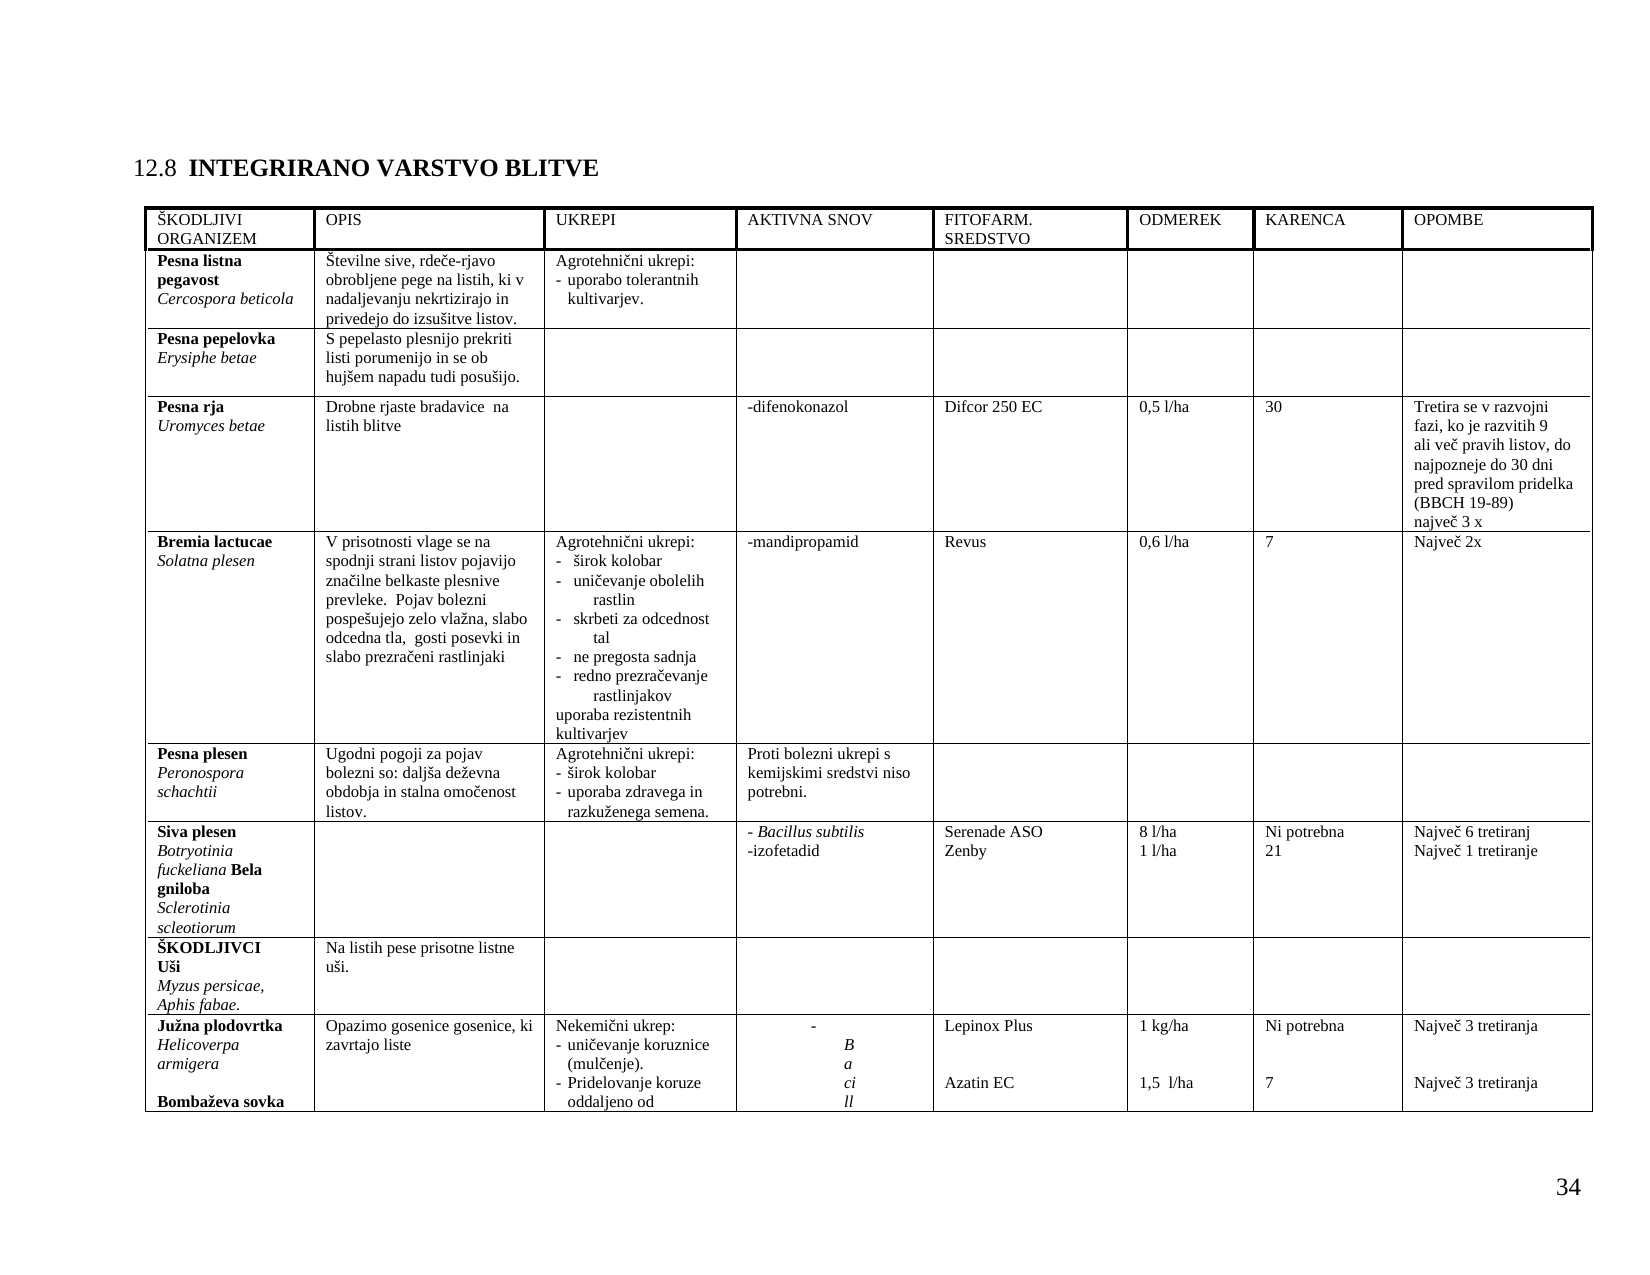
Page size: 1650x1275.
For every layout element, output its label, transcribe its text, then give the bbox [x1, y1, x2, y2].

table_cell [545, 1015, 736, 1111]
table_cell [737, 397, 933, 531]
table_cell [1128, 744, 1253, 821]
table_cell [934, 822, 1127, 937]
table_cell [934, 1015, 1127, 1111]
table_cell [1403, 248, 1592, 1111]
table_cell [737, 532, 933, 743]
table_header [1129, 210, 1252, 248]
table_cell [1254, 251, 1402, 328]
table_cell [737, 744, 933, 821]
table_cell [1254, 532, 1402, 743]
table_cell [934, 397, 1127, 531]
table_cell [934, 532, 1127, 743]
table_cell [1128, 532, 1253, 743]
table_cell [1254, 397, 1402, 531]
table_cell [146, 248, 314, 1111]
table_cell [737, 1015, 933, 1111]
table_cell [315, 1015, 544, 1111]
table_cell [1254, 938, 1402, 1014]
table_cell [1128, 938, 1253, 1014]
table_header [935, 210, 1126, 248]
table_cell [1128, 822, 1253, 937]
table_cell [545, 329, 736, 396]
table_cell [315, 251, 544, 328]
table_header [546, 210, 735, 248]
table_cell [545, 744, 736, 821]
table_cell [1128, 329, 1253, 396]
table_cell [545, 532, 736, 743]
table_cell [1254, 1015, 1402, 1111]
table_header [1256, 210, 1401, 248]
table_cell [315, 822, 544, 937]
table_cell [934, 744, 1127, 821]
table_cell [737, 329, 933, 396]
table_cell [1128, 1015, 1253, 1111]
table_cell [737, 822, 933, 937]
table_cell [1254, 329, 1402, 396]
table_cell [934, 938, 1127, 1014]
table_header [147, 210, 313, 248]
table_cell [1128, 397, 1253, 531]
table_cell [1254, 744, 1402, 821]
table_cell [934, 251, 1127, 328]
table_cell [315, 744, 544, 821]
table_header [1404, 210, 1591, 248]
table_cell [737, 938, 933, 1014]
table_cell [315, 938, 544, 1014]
subtitle INTEGRIRANO VARSTVO BLITVE [133, 153, 1581, 182]
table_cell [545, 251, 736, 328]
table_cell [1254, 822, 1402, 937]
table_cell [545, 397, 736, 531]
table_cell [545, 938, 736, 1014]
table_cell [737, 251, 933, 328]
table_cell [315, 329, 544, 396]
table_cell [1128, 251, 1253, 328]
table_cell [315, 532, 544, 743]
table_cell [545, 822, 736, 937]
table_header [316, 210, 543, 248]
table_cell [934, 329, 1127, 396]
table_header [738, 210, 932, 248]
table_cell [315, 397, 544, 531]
